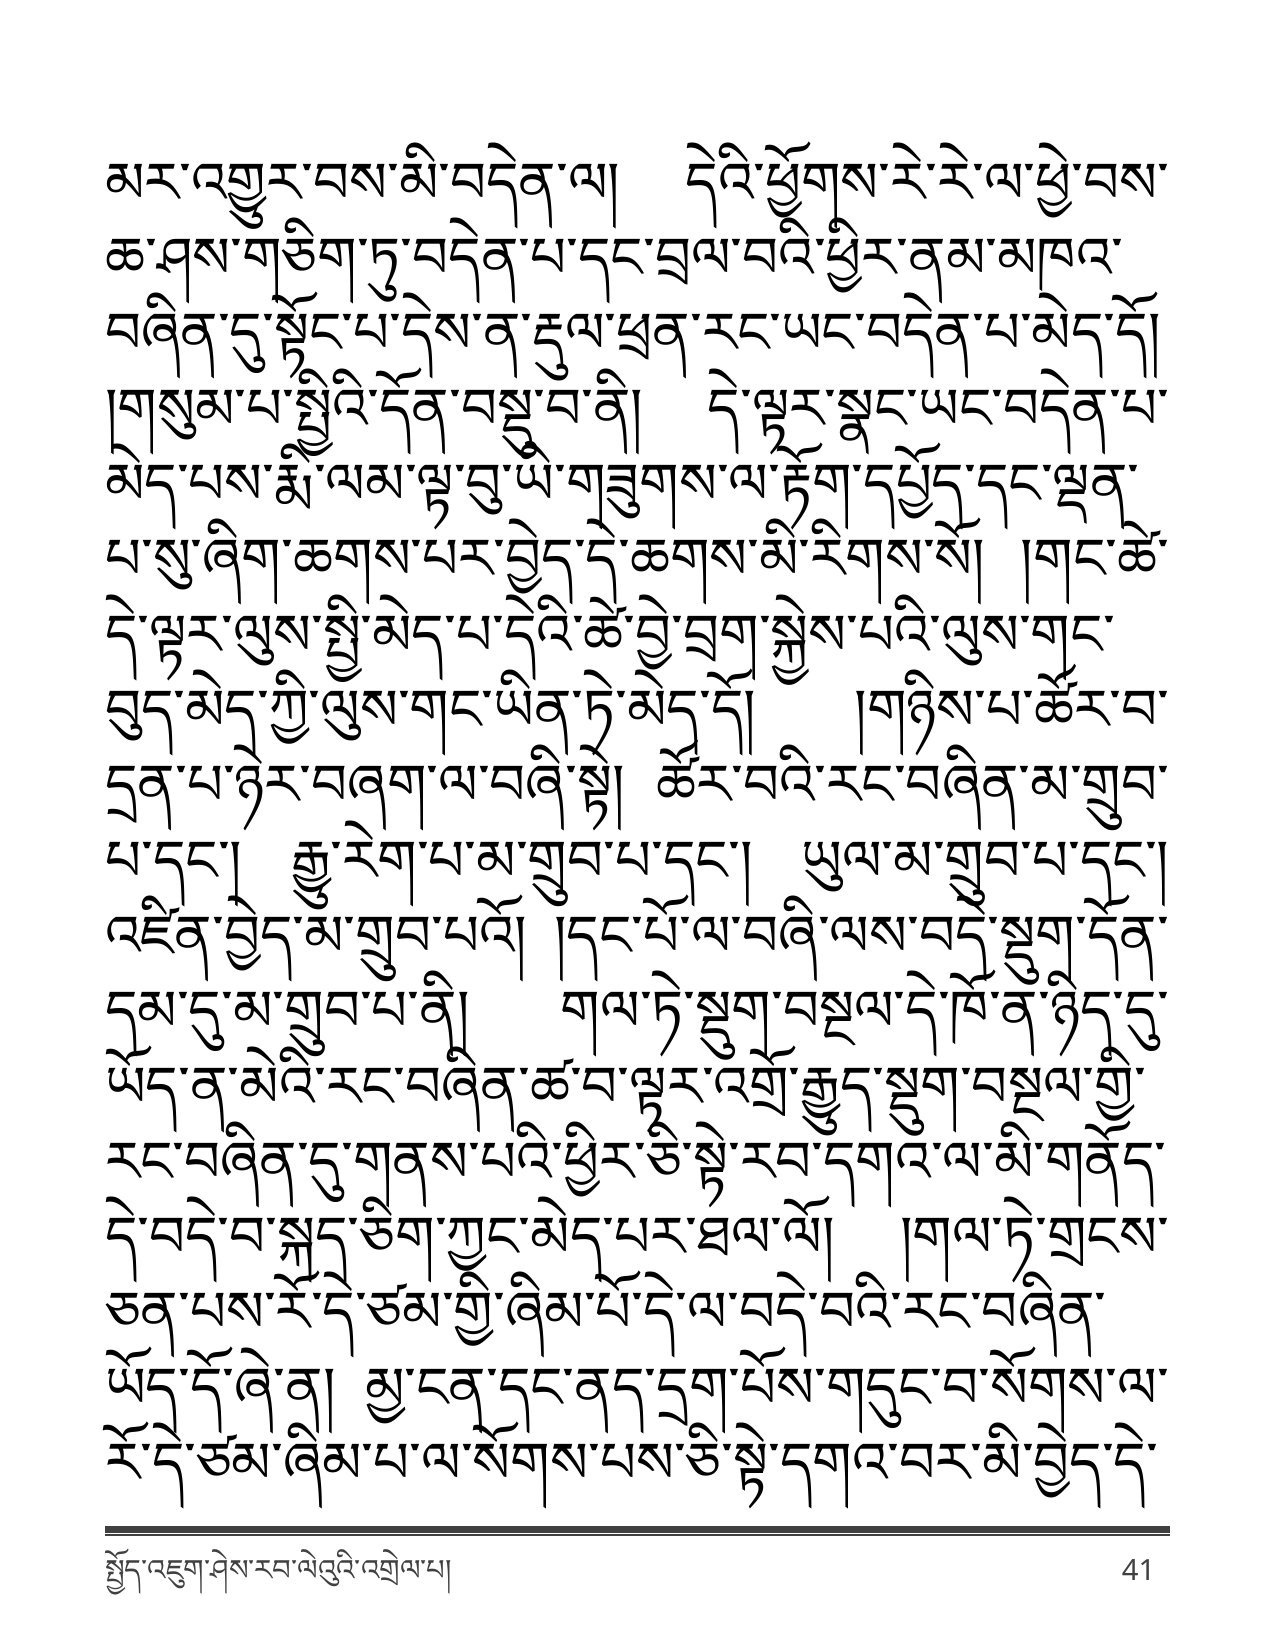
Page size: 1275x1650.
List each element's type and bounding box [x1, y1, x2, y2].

text [105, 150, 1170, 1496]
